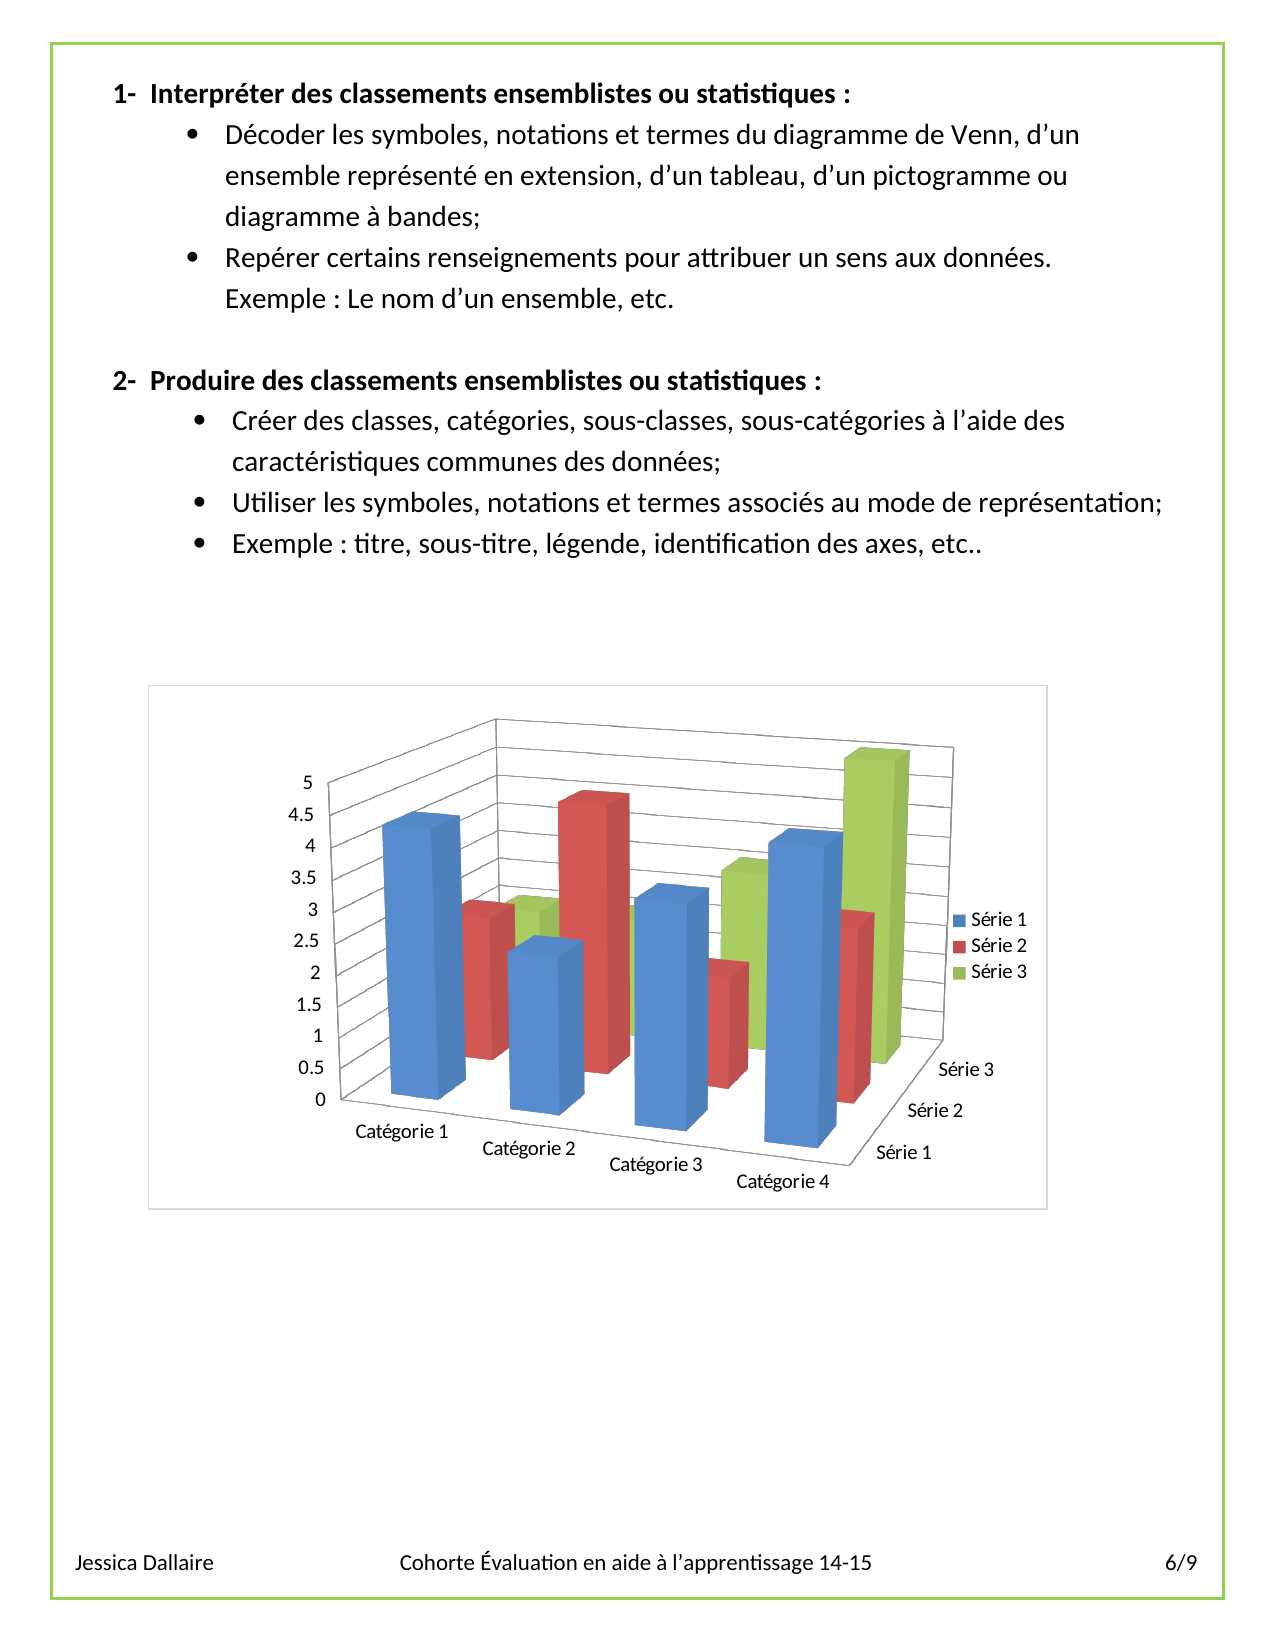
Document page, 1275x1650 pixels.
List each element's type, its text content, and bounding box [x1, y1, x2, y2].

list Décoder les symboles, notations et termes du diagramme de Venn, d’un ensemble représenté en extension, d’un tableau, d’un pictogramme ou diagramme à bandes; [187, 116, 1200, 233]
list Produire des classements ensemblistes ou statistiques : [112, 362, 1200, 397]
list Créer des classes, catégories, sous-classes, sous-catégories à l’aide des caractéristiques communes des données; [194, 402, 1200, 479]
list Exemple : Le nom d’un ensemble, etc. [225, 280, 1200, 315]
list Exemple : titre, sous-titre, légende, identification des axes, etc.. [194, 525, 1200, 561]
list Repérer certains renseignements pour attribuer un sens aux données. [187, 239, 1200, 274]
list Utiliser les symboles, notations et termes associés au mode de représentation; [194, 484, 1200, 520]
list Interpréter des classements ensemblistes ou statistiques : [112, 75, 1200, 111]
